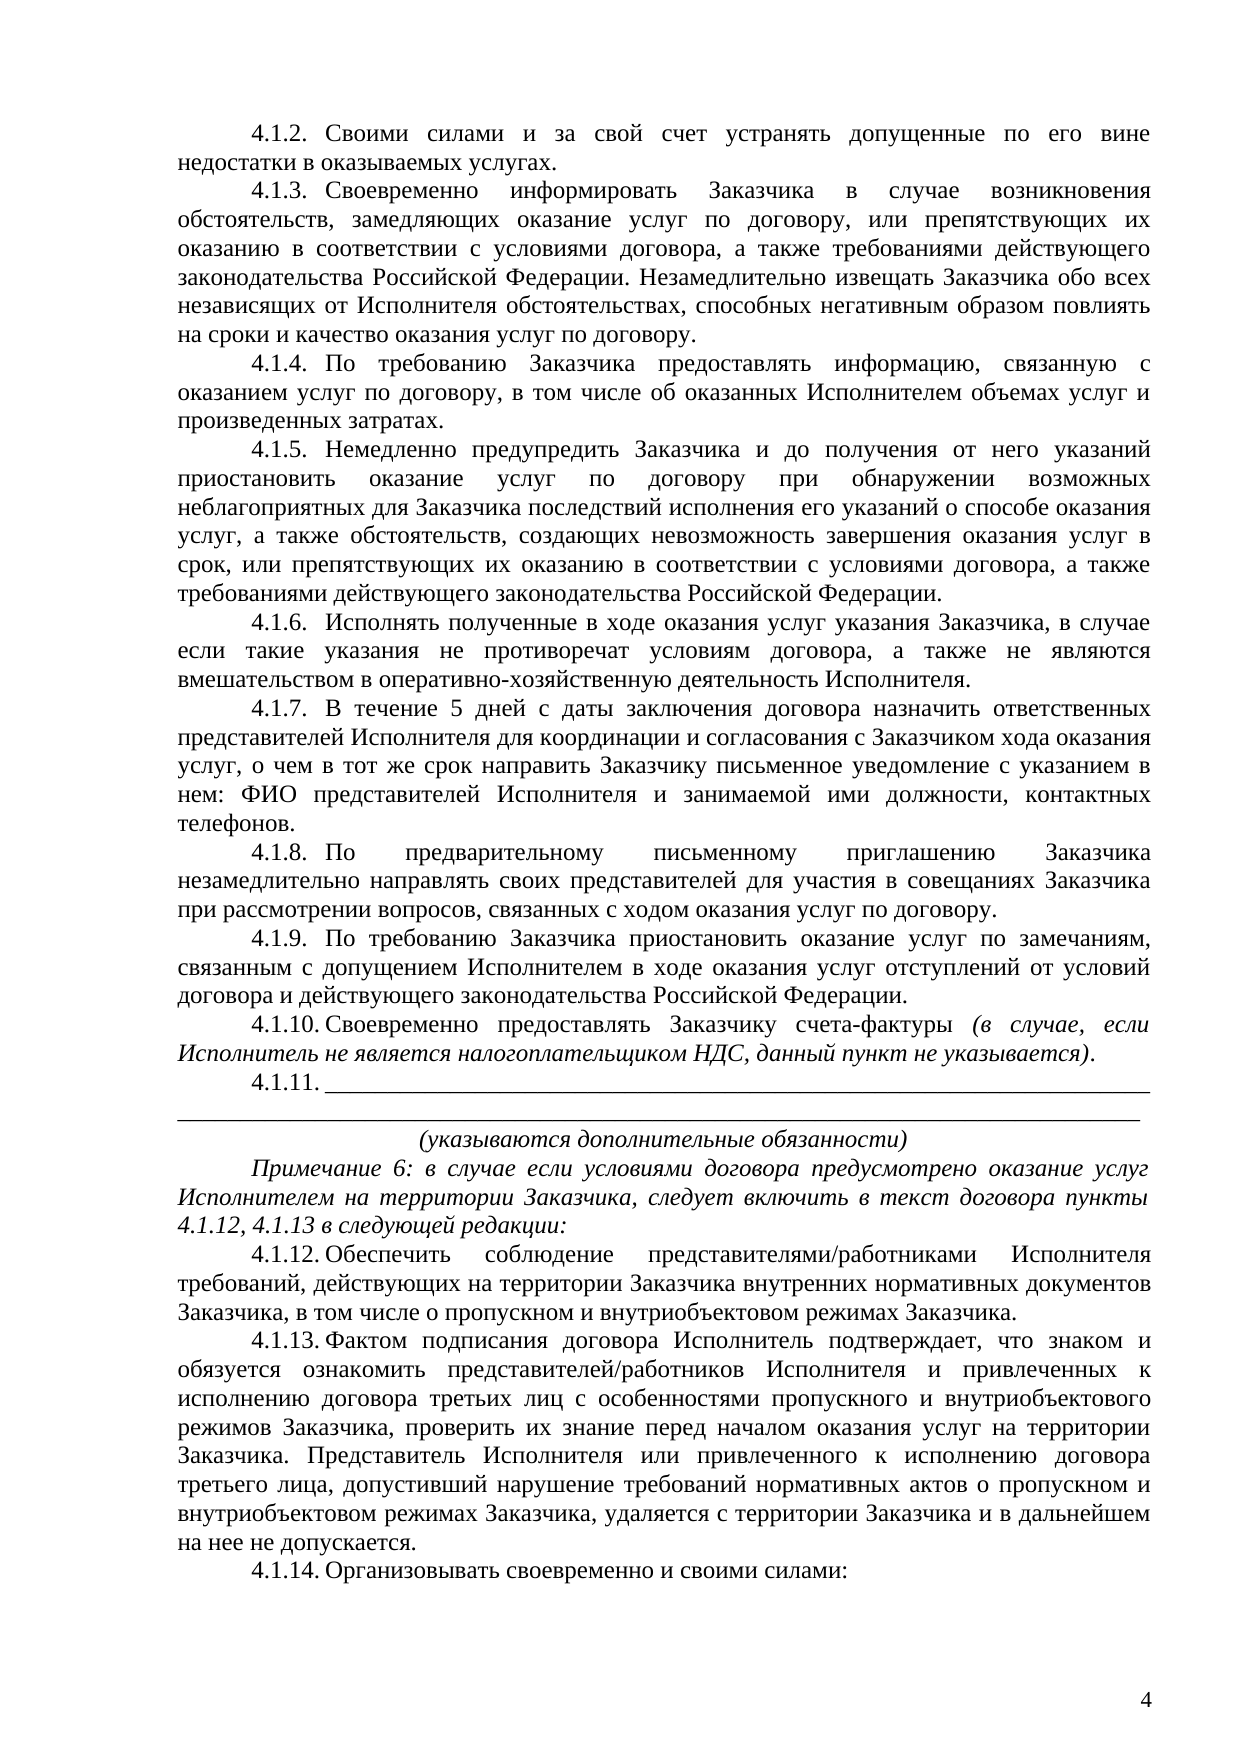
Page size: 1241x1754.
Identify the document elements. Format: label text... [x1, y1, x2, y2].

list По требованию Заказчика приостановить оказание услуг по замечаниям, связанным с допущением Исполнителем в ходе оказания услуг отступлений от условий договора и действующего законодательства Российской Федерации. [177, 1009, 1152, 1096]
text Примечание 6: в случае если условиями договора предусмотрено оказание услуг Исполнителем на территории Заказчика, следует включить в текст договора пункты 4.1.12, 4.1.13 в следующей редакции: [177, 1239, 1152, 1326]
list По требованию Заказчика предоставлять информацию, связанную с оказанием услуг по договору, в том числе об оказанных Исполнителем объемах услуг и произведенных затратах. [177, 434, 1152, 521]
list Своими силами и за свой счет устранять допущенные по его вине недостатки в оказываемых услугах. [177, 204, 1152, 262]
list Немедленно предупредить Заказчика и до получения от него указаний приостановить оказание услуг по договору при обнаружении возможных неблагоприятных для Заказчика последствий исполнения его указаний о способе оказания услуг, а также обстоятельств, создающих невозможность завершения оказания услуг в срок, или препятствующих их оказанию в соответствии с условиями договора, а также требованиями действующего законодательства Российской Федерации. [177, 521, 1152, 693]
list Исполнять полученные в ходе оказания услуг указания Заказчика, в случае если такие указания не противоречат условиям договора, а также не являются вмешательством в оперативно-хозяйственную деятельность Исполнителя. [177, 693, 1152, 779]
list Исполнитель обязуется: [177, 118, 1152, 147]
list Своевременно информировать Заказчика в случае возникновения обстоятельств, замедляющих оказание услуг по договору, или препятствующих их оказанию в соответствии с условиями договора, а также требованиями действующего законодательства Российской Федерации. Незамедлительно извещать Заказчика обо всех независящих от Исполнителя обстоятельствах, способных негативным образом повлиять на сроки и качество оказания услуг по договору. [177, 262, 1152, 434]
list Оказать Заказчику услуги с надлежащим качеством в соответствии с условиями договора. [177, 147, 1152, 204]
list _______________________________________________________________________________________________________________________________________________ [177, 1153, 1152, 1211]
list По предварительному письменному приглашению Заказчика незамедлительно направлять своих представителей для участия в совещаниях Заказчика при рассмотрении вопросов, связанных с ходом оказания услуг по договору. [177, 923, 1152, 1009]
text (указываются дополнительные обязанности) [177, 1211, 1152, 1239]
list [177, 1412, 1152, 1584]
list Обеспечить соблюдение представителями/работниками Исполнителя требований, действующих на территории Заказчика внутренних нормативных документов Заказчика, в том числе о пропускном и внутриобъектовом режимах Заказчика. [177, 1326, 1152, 1412]
list В течение 5 дней с даты заключения договора назначить ответственных представителей Исполнителя для координации и согласования с Заказчиком хода оказания услуг, о чем в тот же срок направить Заказчику письменное уведомление с указанием в нем: ФИО представителей Исполнителя и занимаемой ими должности, контактных телефонов. [177, 779, 1152, 923]
list Своевременно предоставлять Заказчику счета-фактуры (в случае, если Исполнитель не является налогоплательщиком НДС, данный пункт не указывается). [177, 1096, 1152, 1153]
